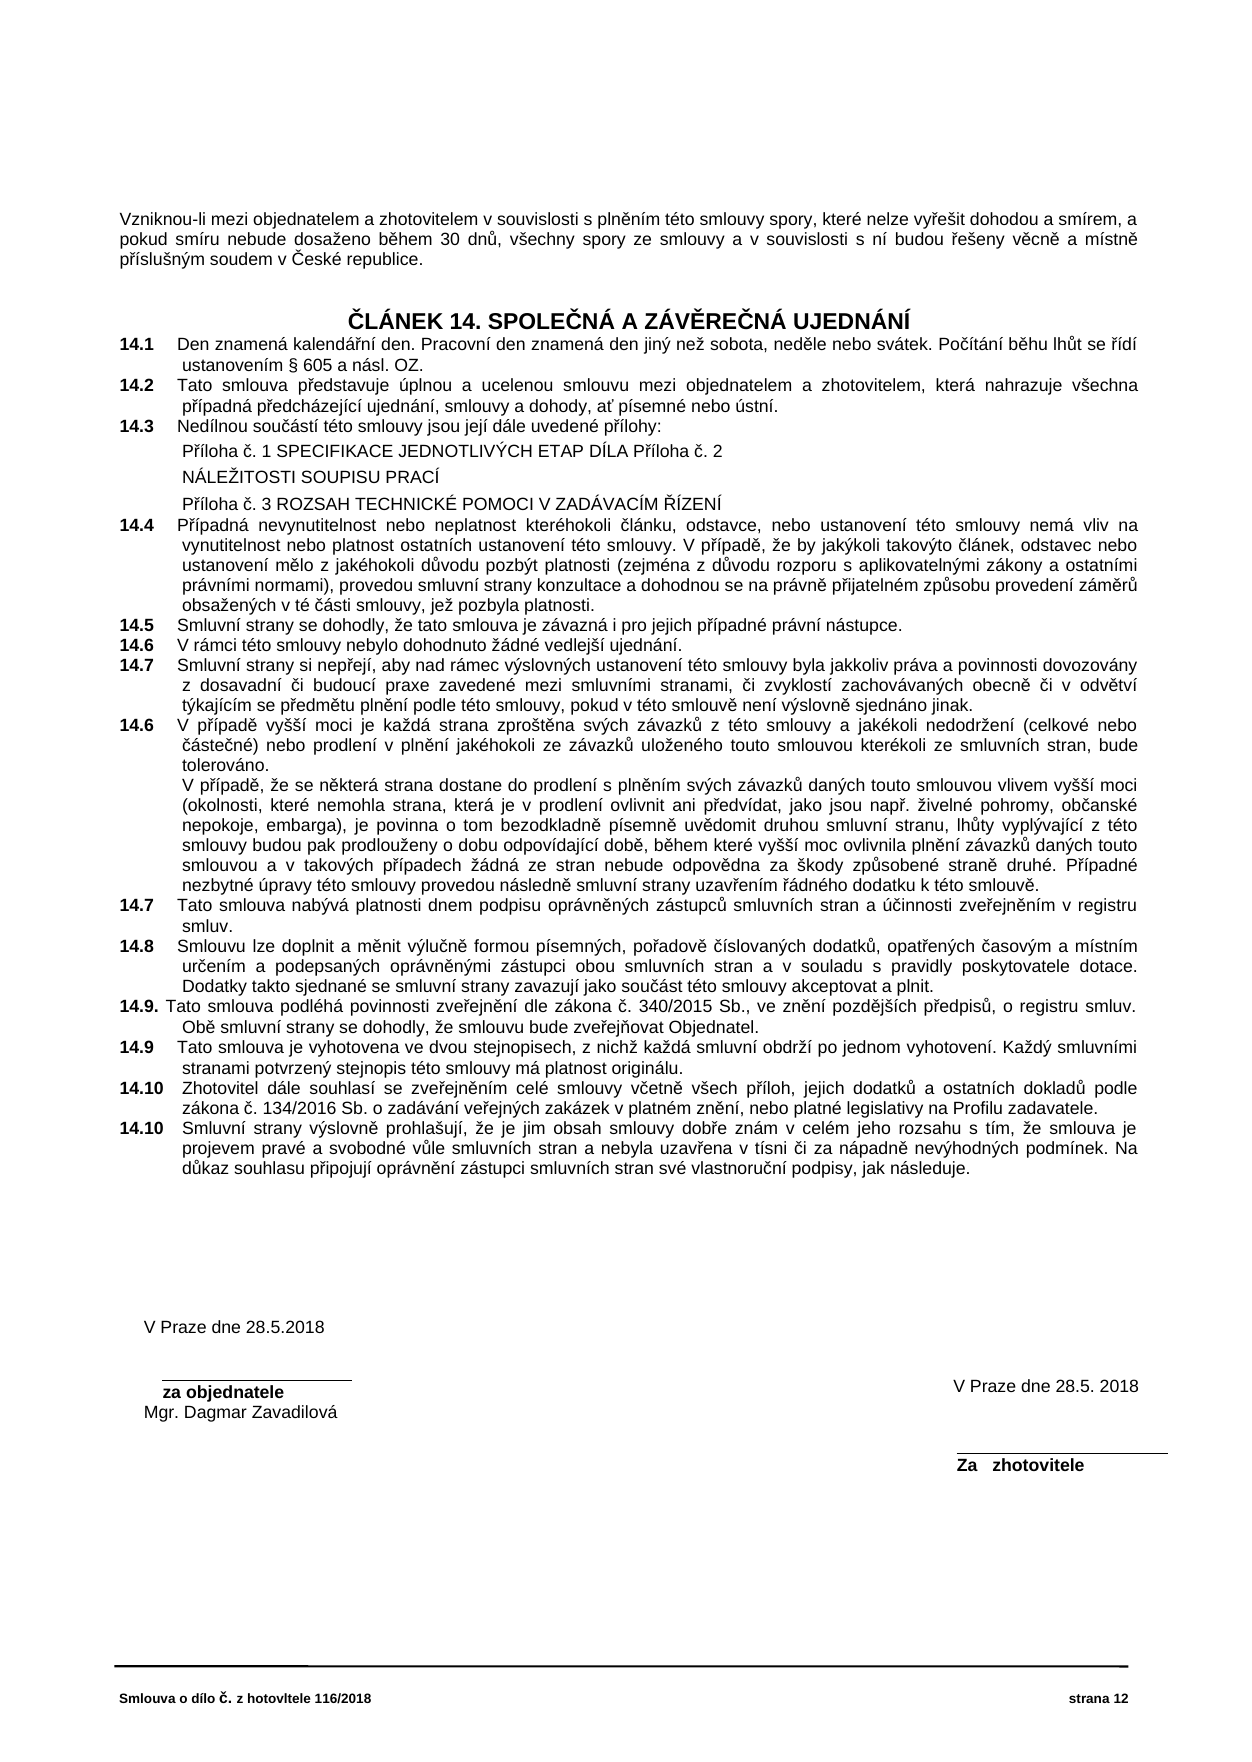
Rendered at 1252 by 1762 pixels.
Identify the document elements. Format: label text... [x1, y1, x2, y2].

text 14.9. Tato smlouva podléhá povinnosti zveřejnění dle zákona č. 340/2015 Sb., ve znění pozdějších předpisů, o registru smluv. Obě smluvní strany se dohodly, že smlouvu bude zveřejňovat Objednatel. [119, 996, 1139, 1037]
list Den znamená kalendářní den. Pracovní den znamená den jiný než sobota, neděle nebo svátek. Počítání běhu lhůt se řídí ustanovením § 605 a násl. OZ. [119, 334, 1139, 376]
text Příloha č. 3 ROZSAH TECHNICKÉ POMOCI V ZADÁVACÍM ŘÍZENÍ [182, 489, 1139, 516]
list Tato smlouva nabývá platnosti dnem podpisu oprávněných zástupců smluvních stran a účinnosti zveřejněním v registru smluv. [119, 895, 1139, 936]
list Případná nevynutitelnost nebo neplatnost kteréhokoli článku, odstavce, nebo ustanovení této smlouvy nemá vliv na vynutitelnost nebo platnost ostatních ustanovení této smlouvy. V případě, že by jakýkoli takovýto článek, odstavec nebo ustanovení mělo z jakéhokoli důvodu pozbýt platnosti (zejména z důvodu rozporu s aplikovatelnými zákony a ostatními právními normami), provedou smluvní strany konzultace a dohodnou se na právně přijatelném způsobu provedení záměrů obsažených v té části smlouvy, jež pozbyla platnosti. [119, 516, 1139, 616]
list Smluvní strany výslovně prohlašují, že je jim obsah smlouvy dobře znám v celém jeho rozsahu s tím, že smlouva je projevem pravé a svobodné vůle smluvních stran a nebyla uzavřena v tísni či za nápadně nevýhodných podmínek. Na důkaz souhlasu připojují oprávnění zástupci smluvních stran své vlastnoruční podpisy, jak následuje. [119, 1118, 1139, 1178]
list Tato smlouva představuje úplnou a ucelenou smlouvu mezi objednatelem a zhotovitelem, která nahrazuje všechna případná předcházející ujednání, smlouvy a dohody, ať písemné nebo ústní. [119, 376, 1139, 417]
text V Praze dne 28.5. 2018 [119, 1377, 1139, 1396]
list Smluvní strany si nepřejí, aby nad rámec výslovných ustanovení této smlouvy byla jakkoliv práva a povinnosti dovozovány z dosavadní či budoucí praxe zavedené mezi smluvními stranami, či zvyklostí zachovávaných obecně či v odvětví týkajícím se předmětu plnění podle této smlouvy, pokud v této smlouvě není výslovně sjednáno jinak. [119, 655, 1139, 715]
list V rámci této smlouvy nebylo dohodnuto žádné vedlejší ujednání. [119, 636, 1139, 655]
text ČLÁNEK 14. SPOLEČNÁ A ZÁVĚREČNÁ UJEDNÁNÍ [119, 309, 1139, 334]
text Příloha č. 1 SPECIFIKACE JEDNOTLIVÝCH ETAP DÍLA Příloha č. 2 NÁLEŽITOSTI SOUPISU PRACÍ [182, 436, 726, 489]
list Nedílnou součástí této smlouvy jsou její dále uvedené přílohy: [119, 417, 1139, 436]
text V případě, že se některá strana dostane do prodlení s plněním svých závazků daných touto smlouvou vlivem vyšší moci (okolnosti, které nemohla strana, která je v prodlení ovlivnit ani předvídat, jako jsou např. živelné pohromy, občanské nepokoje, embarga), je povinna o tom bezodkladně písemně uvědomit druhou smluvní stranu, lhůty vyplývající z této smlouvy budou pak prodlouženy o dobu odpovídající době, během které vyšší moc ovlivnila plnění závazků daných touto smlouvou a v takových případech žádná ze stran nebude odpovědna za škody způsobené straně druhé. Případné nezbytné úpravy této smlouvy provedou následně smluvní strany uzavřením řádného dodatku k této smlouvě. [182, 775, 1139, 895]
list Smlouvu lze doplnit a měnit výlučně formou písemných, pořadově číslovaných dodatků, opatřených časovým a místním určením a podepsaných oprávněnými zástupci obou smluvních stran a v souladu s pravidly poskytovatele dotace. Dodatky takto sjednané se smluvní strany zavazují jako součást této smlouvy akceptovat a plnit. [119, 936, 1139, 996]
text Vzniknou-li mezi objednatelem a zhotovitelem v souvislosti s plněním této smlouvy spory, které nelze vyřešit dohodou a smírem, a pokud smíru nebude dosaženo během 30 dnů, všechny spory ze smlouvy a v souvislosti s ní budou řešeny věcně a místně příslušným soudem v České republice. [119, 209, 1139, 269]
list Tato smlouva je vyhotovena ve dvou stejnopisech, z nichž každá smluvní obdrží po jednom vyhotovení. Každý smluvními stranami potvrzený stejnopis této smlouvy má platnost originálu. [119, 1037, 1139, 1078]
list Zhotovitel dále souhlasí se zveřejněním celé smlouvy včetně všech příloh, jejich dodatků a ostatních dokladů podle zákona č. 134/2016 Sb. o zadávání veřejných zakázek v platném znění, nebo platné legislativy na Profilu zadavatele. [119, 1078, 1139, 1118]
list Smluvní strany se dohodly, že tato smlouva je závazná i pro jejich případné právní nástupce. [119, 616, 1139, 636]
list V případě vyšší moci je každá strana zproštěna svých závazků z této smlouvy a jakékoli nedodržení (celkové nebo částečné) nebo prodlení v plnění jakéhokoli ze závazků uloženého touto smlouvou kterékoli ze smluvních stran, bude tolerováno. [119, 715, 1139, 775]
